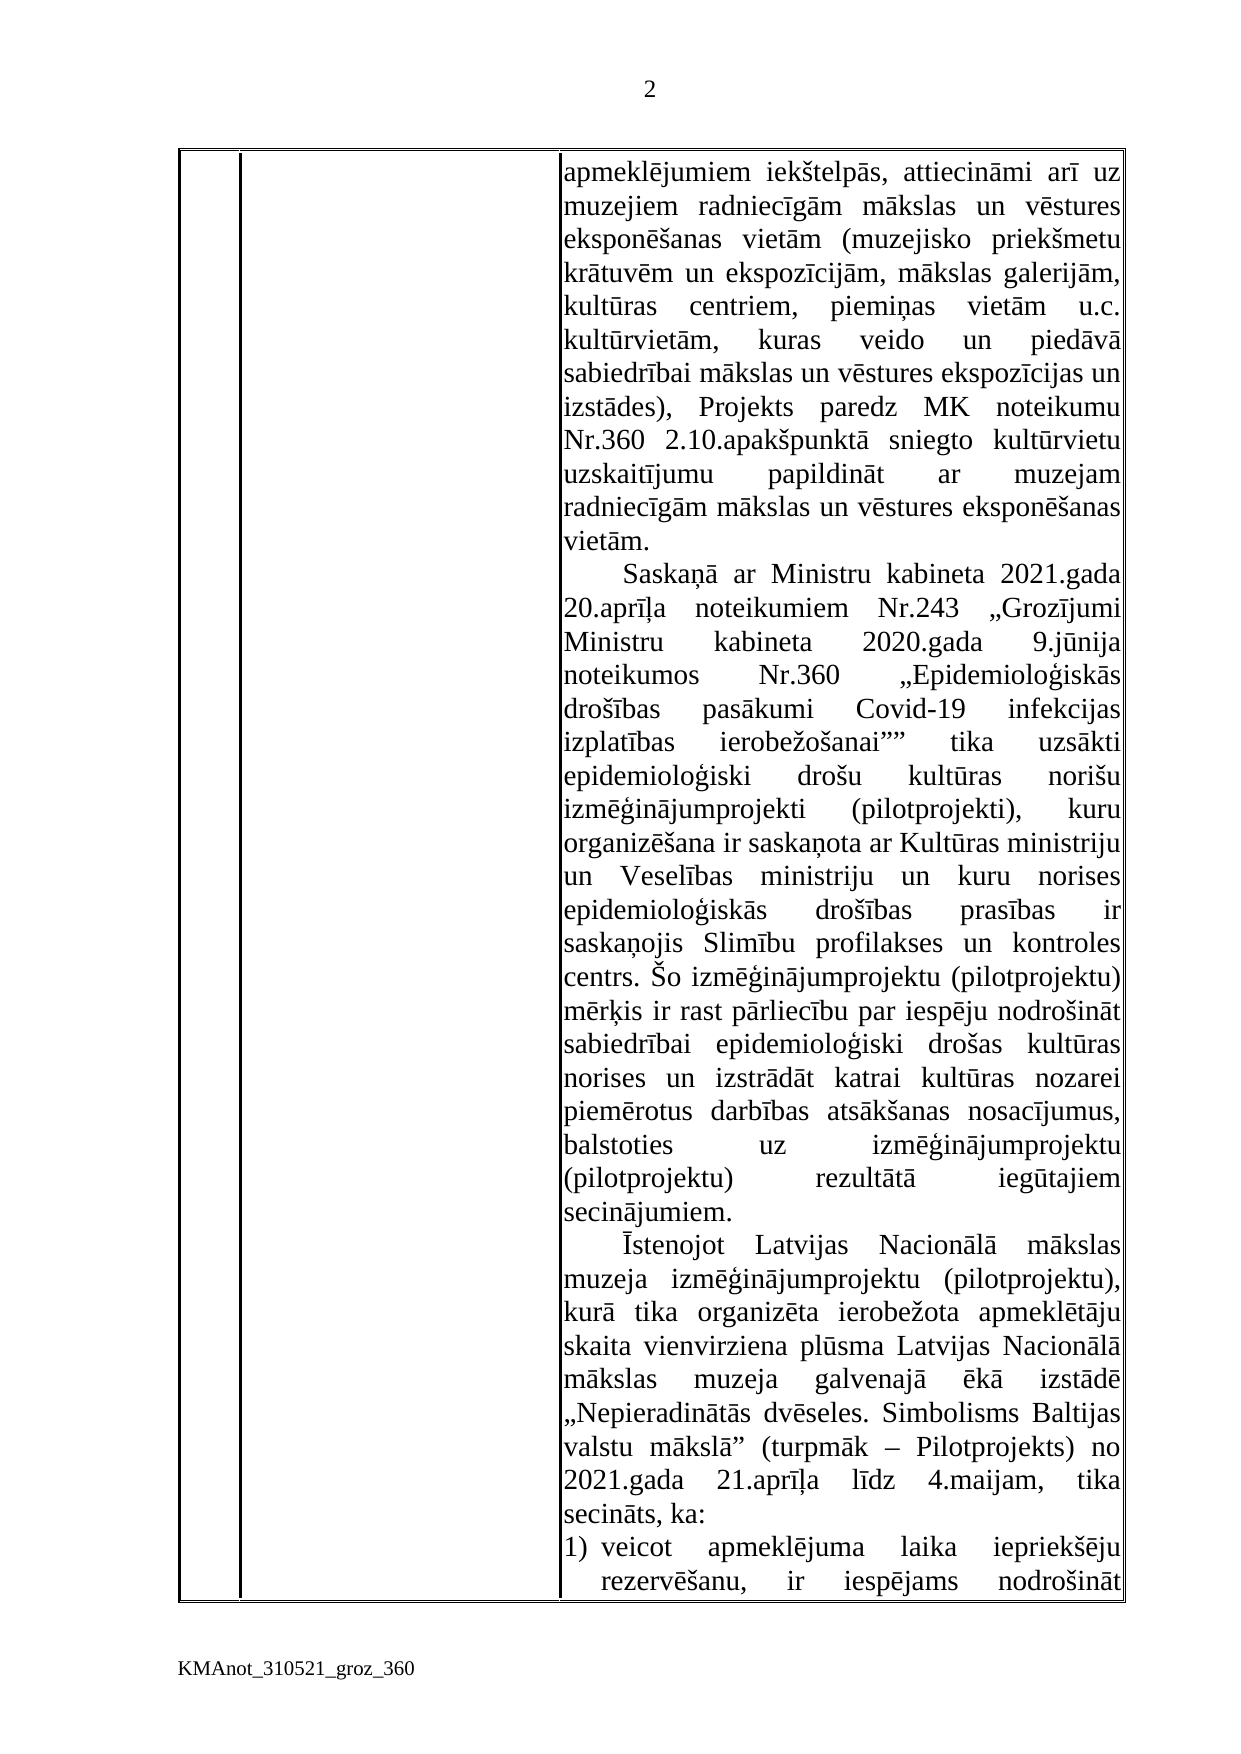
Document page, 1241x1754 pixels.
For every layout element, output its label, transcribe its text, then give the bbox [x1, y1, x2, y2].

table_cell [240, 149, 560, 1599]
table_cell 2. [180, 149, 240, 1599]
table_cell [560, 151, 1123, 1599]
